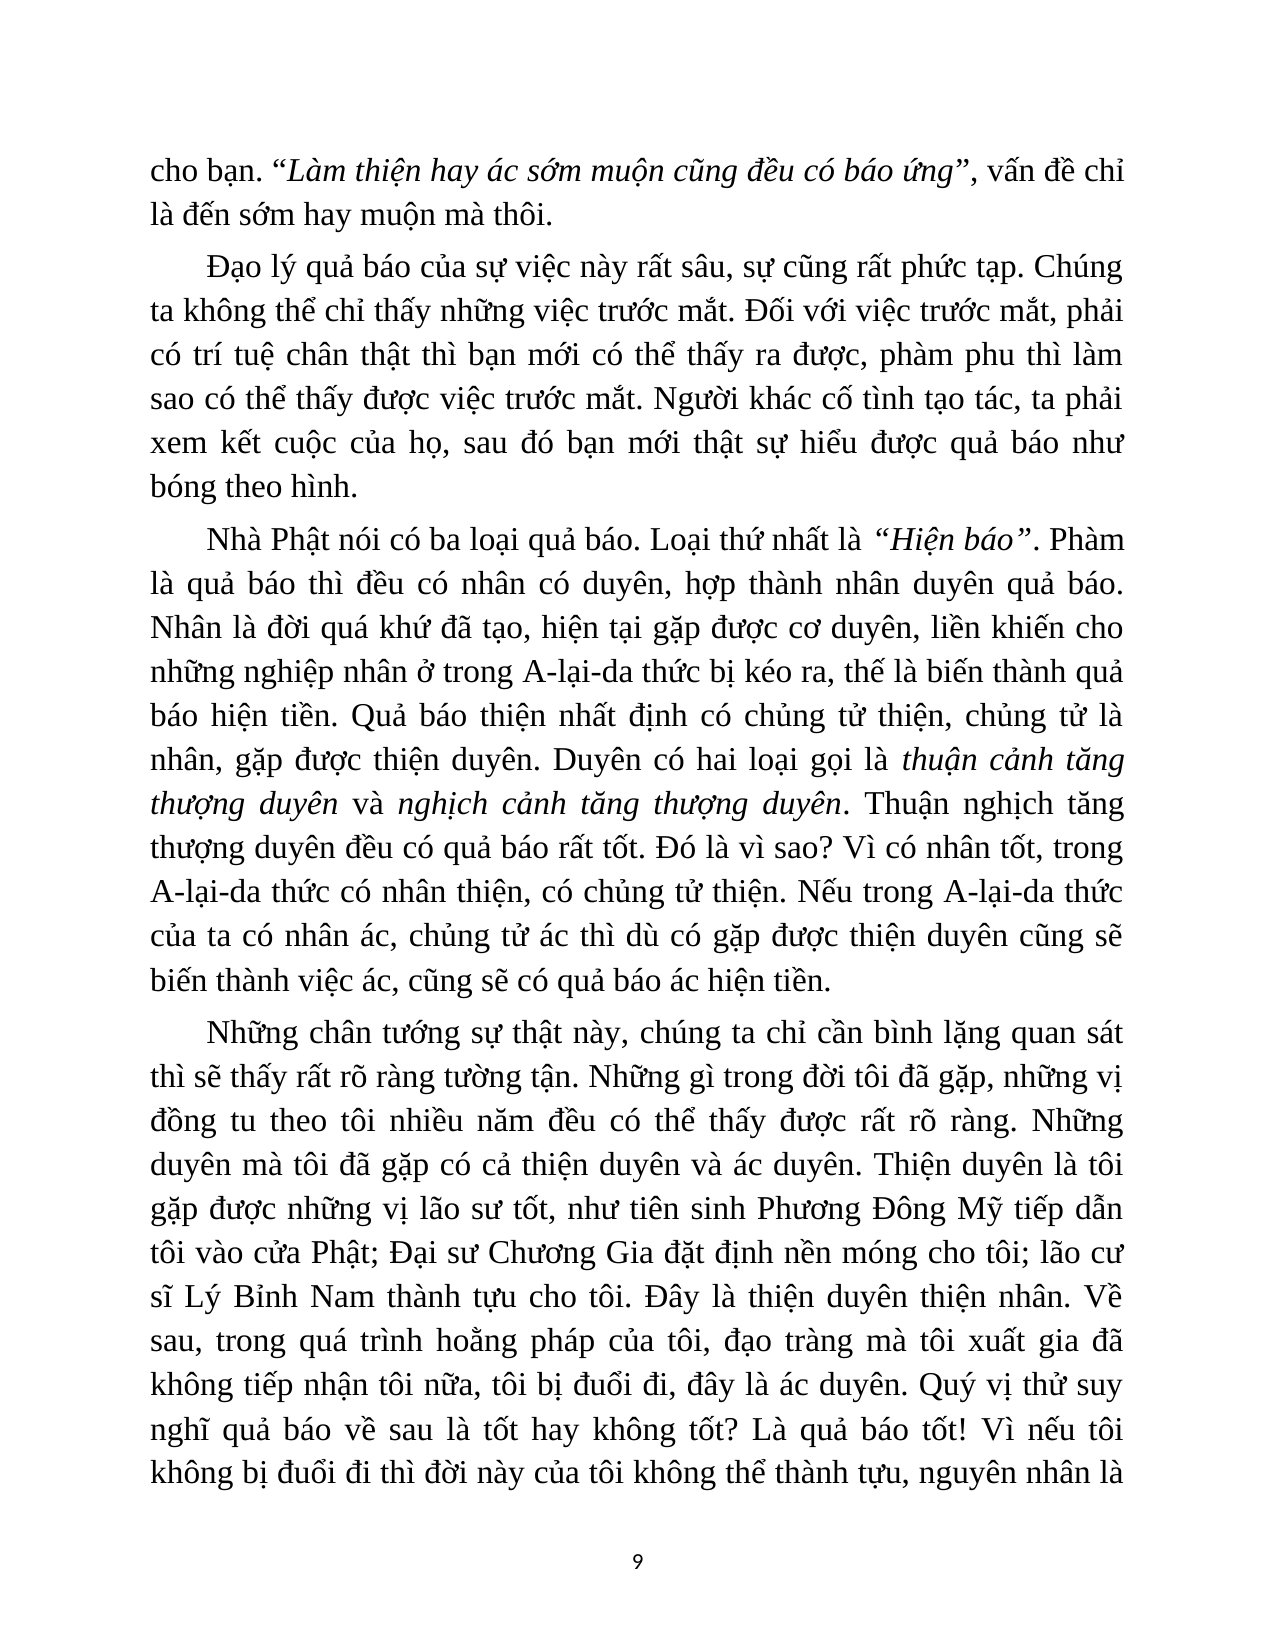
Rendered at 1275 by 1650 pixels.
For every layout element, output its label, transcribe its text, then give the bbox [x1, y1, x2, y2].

text Nhà Phật nói có ba loại quả báo. Loại thứ nhất là “Hiện báo”. Phàm là quả báo thì đều có nhân có duyên, hợp thành nhân duyên quả báo. Nhân là đời quá khứ đã tạo, hiện tại gặp được cơ duyên, liền khiến cho những nghiệp nhân ở trong A-lại-da thức bị kéo ra, thế là biến thành quả báo hiện tiền. Quả báo thiện nhất định có chủng tử thiện, chủng tử là nhân, gặp được thiện duyên. Duyên có hai loại gọi là thuận cảnh tăng thượng duyên và nghịch cảnh tăng thượng duyên. Thuận nghịch tăng thượng duyên đều có quả báo rất tốt. Đó là vì sao? Vì có nhân tốt, trong A-lại-da thức có nhân thiện, có chủng tử thiện. Nếu trong A-lại-da thức của ta có nhân ác, chủng tử ác thì dù có gặp được thiện duyên cũng sẽ biến thành việc ác, cũng sẽ có quả báo ác hiện tiền. [150, 519, 1125, 998]
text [150, 1012, 1125, 1491]
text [150, 150, 1125, 232]
text Đạo lý quả báo của sự việc này rất sâu, sự cũng rất phức tạp. Chúng ta không thể chỉ thấy những việc trước mắt. Đối với việc trước mắt, phải có trí tuệ chân thật thì bạn mới có thể thấy ra được, phàm phu thì làm sao có thể thấy được việc trước mắt. Người khác cố tình tạo tác, ta phải xem kết cuộc của họ, sau đó bạn mới thật sự hiểu được quả báo như bóng theo hình. [150, 246, 1125, 505]
